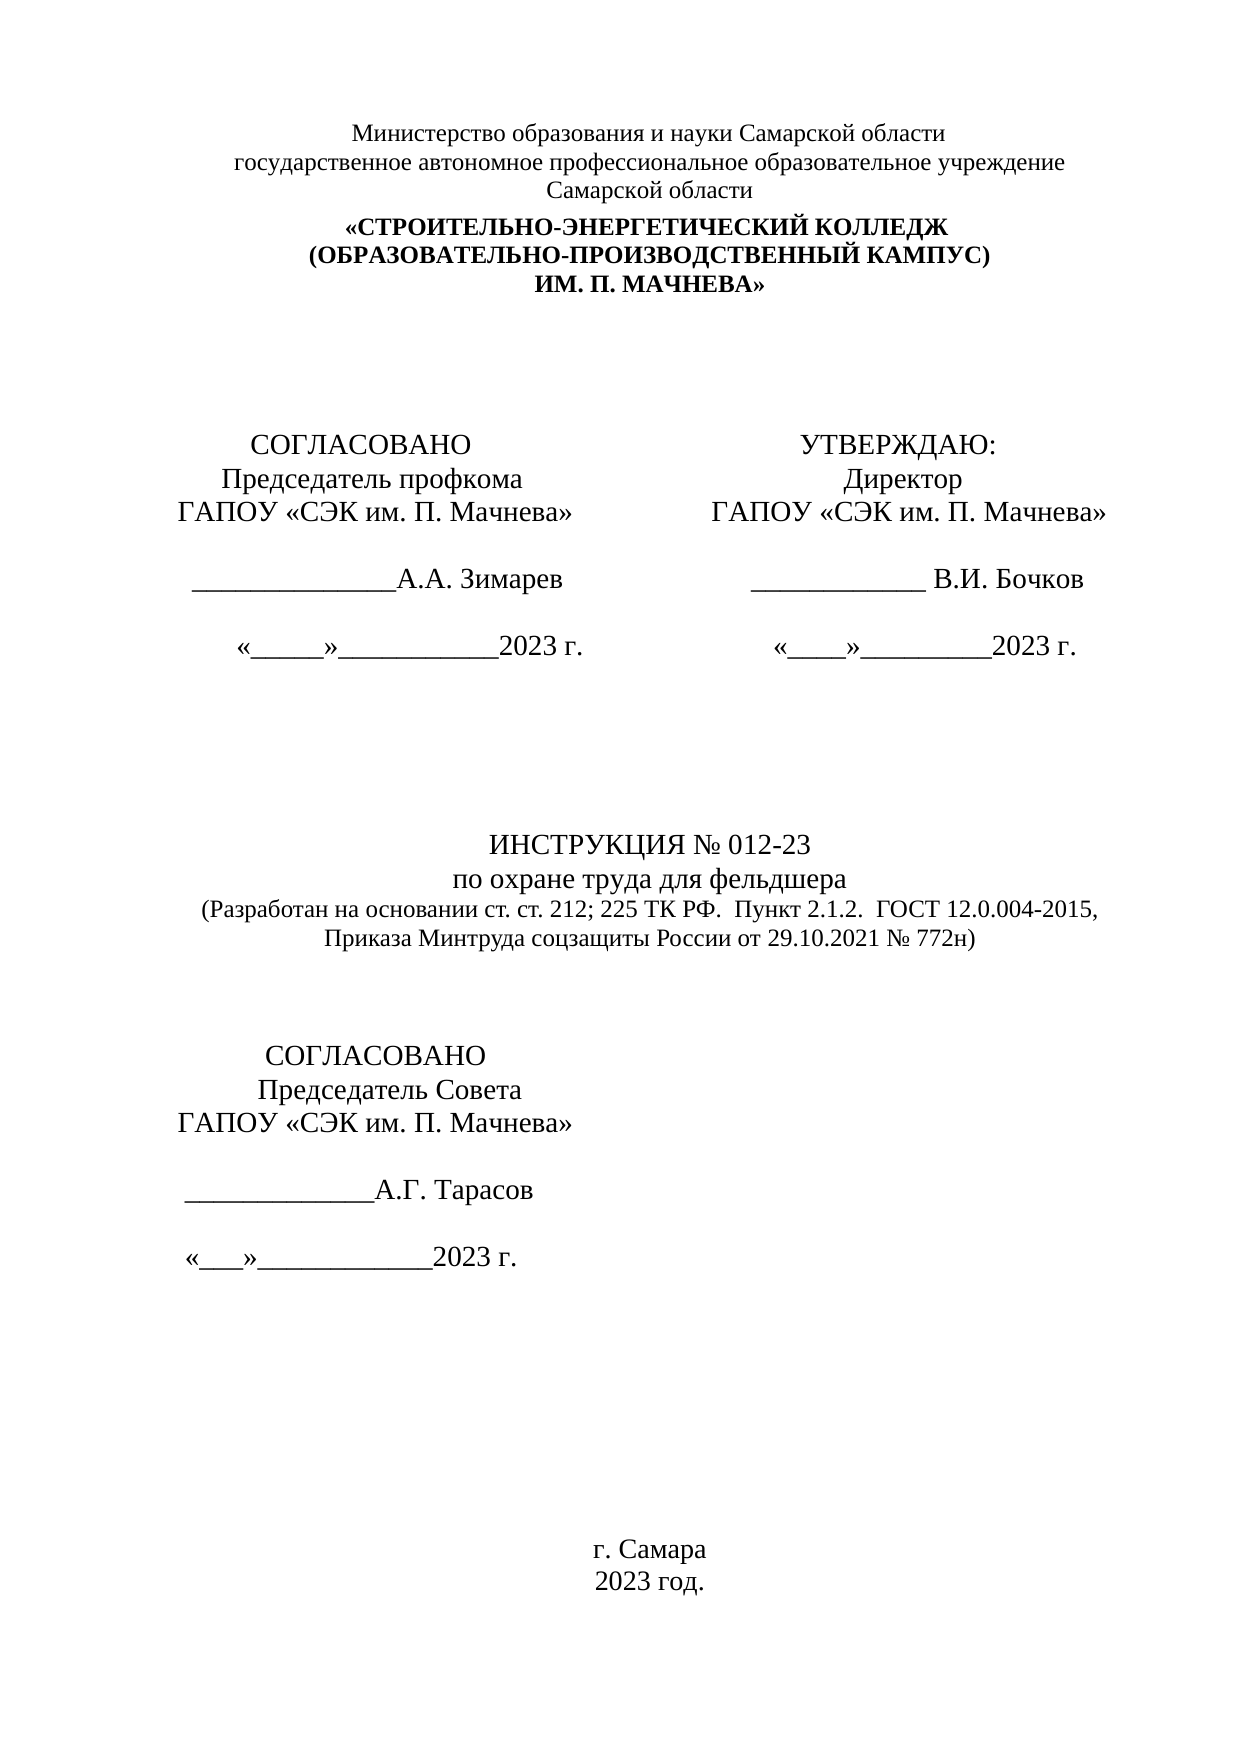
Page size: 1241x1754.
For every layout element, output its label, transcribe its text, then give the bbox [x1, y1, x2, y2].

text ГАПОУ «СЭК им. П. Мачнева» [177, 1105, 1122, 1139]
text ИНСТРУКЦИЯ № 012-23 [177, 827, 1122, 861]
text 2023 год. [177, 1564, 1122, 1597]
text СОГЛАСОВАНО УТВЕРЖДАЮ: [177, 427, 1122, 461]
text Самарской области [177, 176, 1122, 204]
text «СТРОИТЕЛЬНО-ЭНЕРГЕТИЧЕСКИЙ КОЛЛЕДЖ (ОБРАЗОВАТЕЛЬНО-ПРОИЗВОДСТВЕННЫЙ КАМПУС) [177, 212, 1122, 269]
text _____________А.Г. Тарасов [177, 1172, 1122, 1206]
text (Разработан на основании ст. ст. 212; 225 ТК РФ. Пункт 2.1.2. ГОСТ 12.0.004-2015, [177, 894, 1122, 923]
text Председатель Совета [177, 1072, 1122, 1105]
text по охране труда для фельдшера [177, 861, 1122, 894]
text СОГЛАСОВАНО [177, 1038, 1122, 1072]
text ГАПОУ «СЭК им. П. Мачнева» ГАПОУ «СЭК им. П. Мачнева» [177, 494, 1122, 528]
text «_____»___________2023 г. «____»_________2023 г. [207, 628, 1122, 662]
text Приказа Минтруда соцзащиты России от 29.10.2021 № 772н) [177, 923, 1122, 952]
text ______________А.А. Зимарев ____________ В.И. Бочков [177, 561, 1122, 595]
text Министерство образования и науки Самарской области [177, 118, 1120, 147]
text г. Самара [177, 1532, 1122, 1564]
text Председатель профкома Директор [177, 461, 1122, 494]
text государственное автономное профессиональное образовательное учреждение [177, 147, 1122, 176]
text «___»____________2023 г. [177, 1239, 1122, 1273]
text ИМ. П. МАЧНЕВА» [177, 269, 1122, 298]
